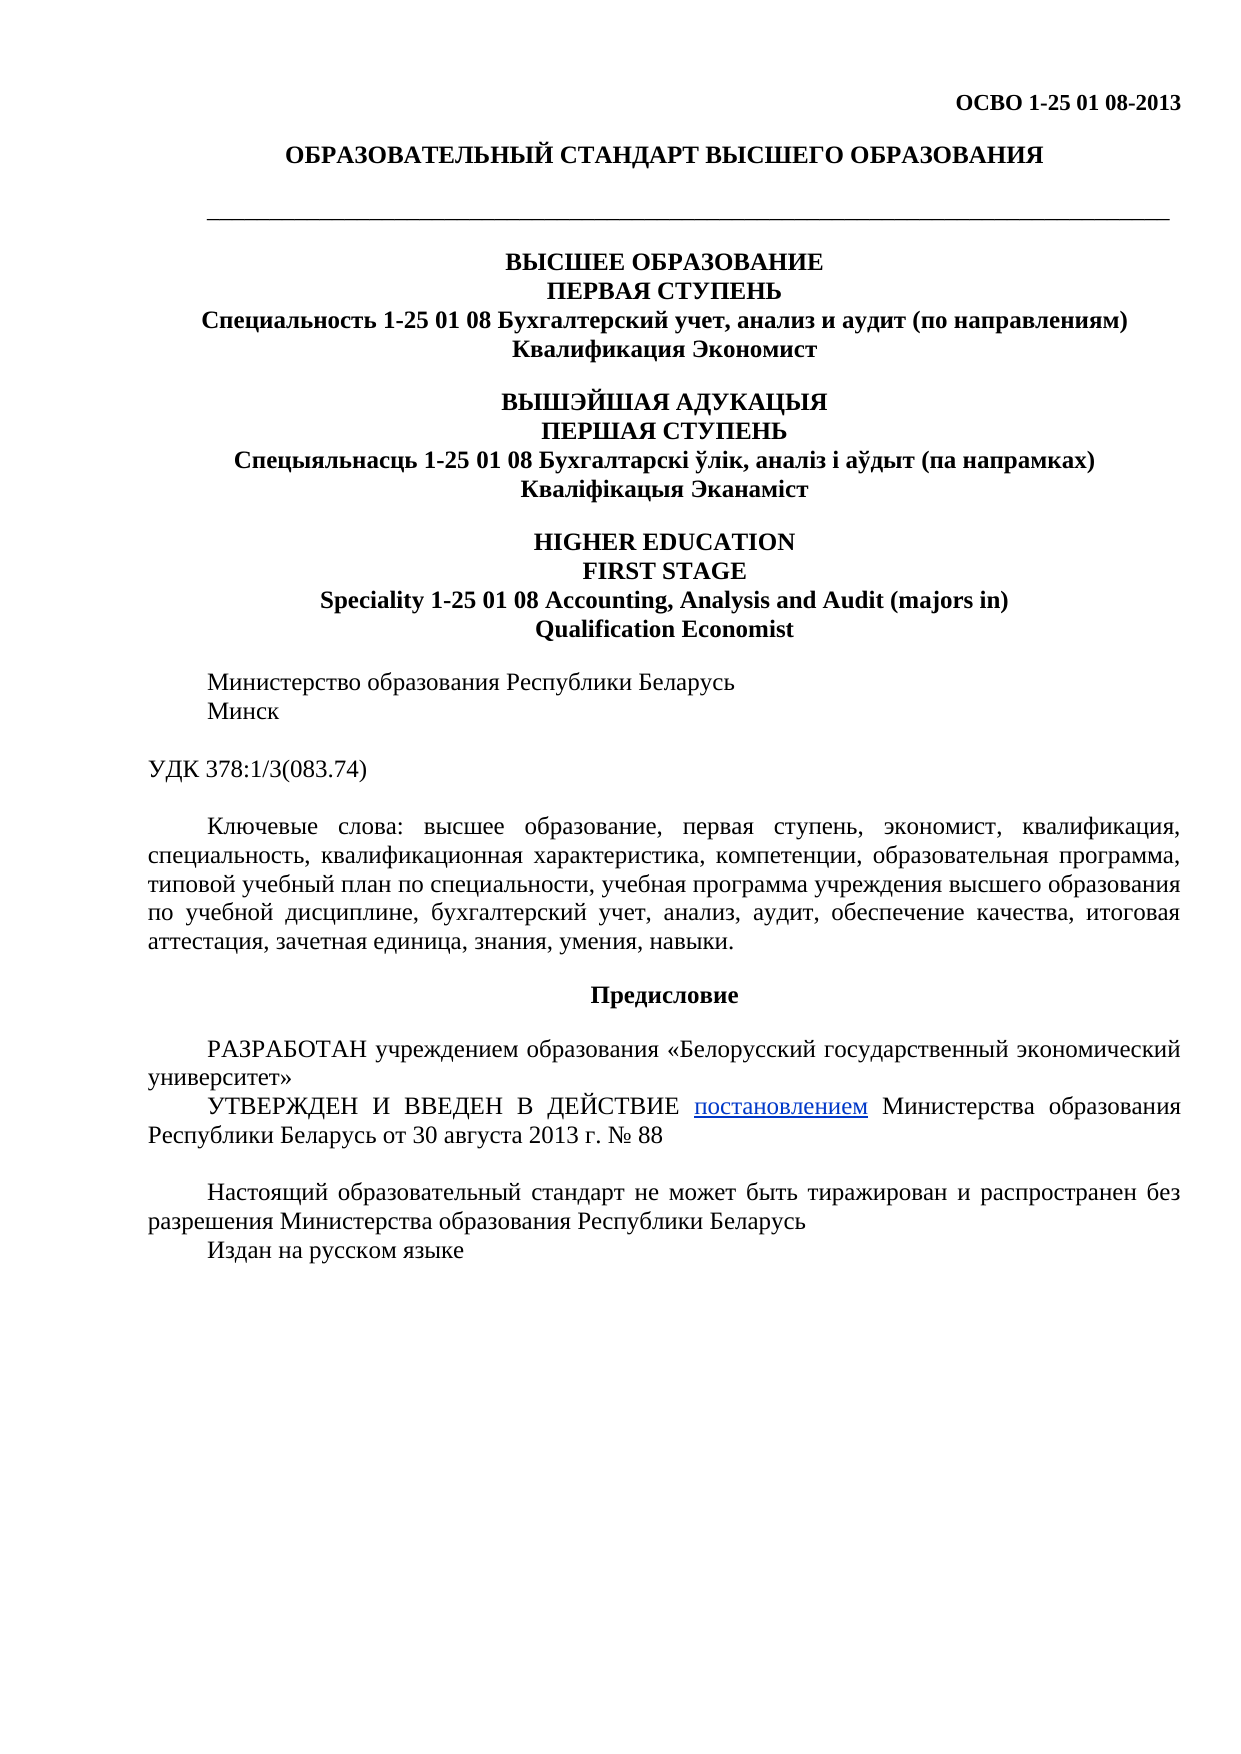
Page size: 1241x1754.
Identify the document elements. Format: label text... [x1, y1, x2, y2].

text Издан на русском языке [148, 1235, 1181, 1264]
text ОСВО 1-25 01 08-2013 [148, 89, 1181, 115]
text РАЗРАБОТАН учреждением образования «Белорусский государственный экономический университет» [148, 1034, 1181, 1091]
text HIGHER EDUCATION FIRST STAGE Speciality 1-25 01 08 Accounting, Analysis and Audit (majors in) Qualification Economist [148, 527, 1181, 642]
text УДК 378:1/3(083.74) [148, 754, 1181, 782]
text Настоящий образовательный стандарт не может быть тиражирован и распространен без разрешения Министерства образования Республики Беларусь [148, 1177, 1181, 1235]
text Министерство образования Республики Беларусь [148, 667, 1181, 696]
text Предисловие [148, 980, 1181, 1009]
text ОБРАЗОВАТЕЛЬНЫЙ СТАНДАРТ ВЫСШЕГО ОБРАЗОВАНИЯ [148, 140, 1181, 169]
text Минск [148, 696, 1181, 725]
text _____________________________________________________________________________ [148, 194, 1181, 222]
text ВЫСШЕЕ ОБРАЗОВАНИЕ ПЕРВАЯ СТУПЕНЬ Специальность 1-25 01 08 Бухгалтерский учет, анализ и аудит (по направлениям) Квалификация Экономист [148, 247, 1181, 362]
text ВЫШЭЙШАЯ АДУКАЦЫЯ ПЕРШАЯ СТУПЕНЬ Спецыяльнасць 1-25 01 08 Бухгалтарскi ўлiк, аналiз i аўдыт (па напрамках) Квалiфiкацыя Эканамiст [148, 387, 1181, 502]
text УТВЕРЖДЕН И ВВЕДЕН В ДЕЙСТВИЕ постановлением Министерства образования Республики Беларусь от 30 августа 2013 г. № 88 [148, 1091, 1181, 1149]
text Ключевые слова: высшее образование, первая ступень, экономист, квалификация, специальность, квалификационная характеристика, компетенции, образовательная программа, типовой учебный план по специальности, учебная программа учреждения высшего образования по учебной дисциплине, бухгалтерский учет, анализ, аудит, обеспечение качества, итоговая аттестация, зачетная единица, знания, умения, навыки. [148, 811, 1181, 955]
